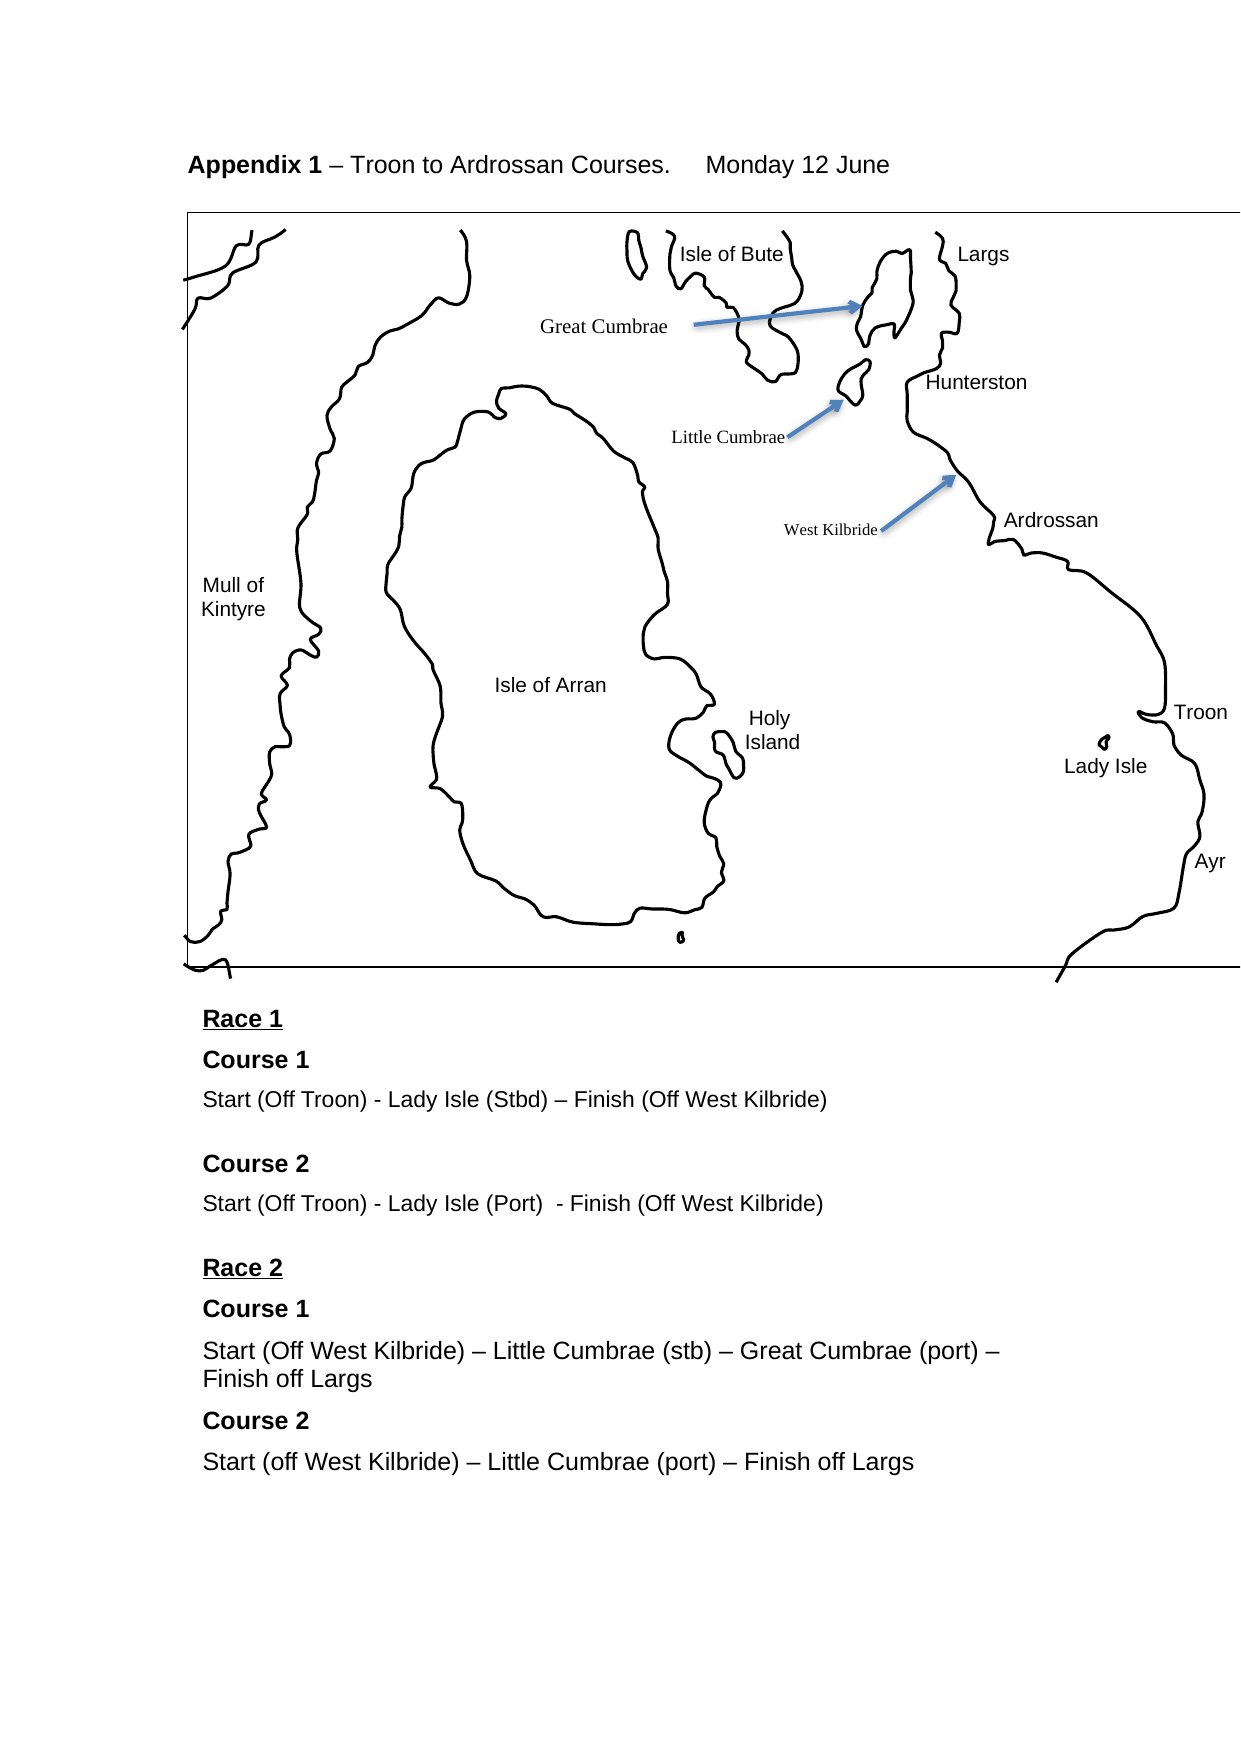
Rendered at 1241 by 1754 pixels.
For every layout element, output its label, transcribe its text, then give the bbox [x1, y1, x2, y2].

subtitle Course 1 [202, 1294, 1053, 1323]
subtitle Start (off West Kilbride) – Little Cumbrae (port) – Finish off Largs [202, 1447, 1053, 1476]
subtitle Course 2 [202, 1406, 1053, 1434]
subtitle Start (Off Troon) - Lady Isle (Port) - Finish (Off West Kilbride) [202, 1190, 1053, 1217]
subtitle Race 2 [202, 1253, 1053, 1282]
subtitle Course 2 [202, 1149, 1053, 1178]
subtitle Start (Off Troon) - Lady Isle (Stbd) – Finish (Off West Kilbride) [202, 1086, 1053, 1113]
subtitle Course 1 [202, 1045, 1053, 1074]
text Appendix 1 – Troon to Ardrossan Courses. Monday 12 June [187, 150, 1053, 179]
subtitle Race 1 [202, 1004, 1053, 1032]
subtitle Start (Off West Kilbride) – Little Cumbrae (stb) – Great Cumbrae (port) – Finish off Largs [202, 1336, 1053, 1393]
